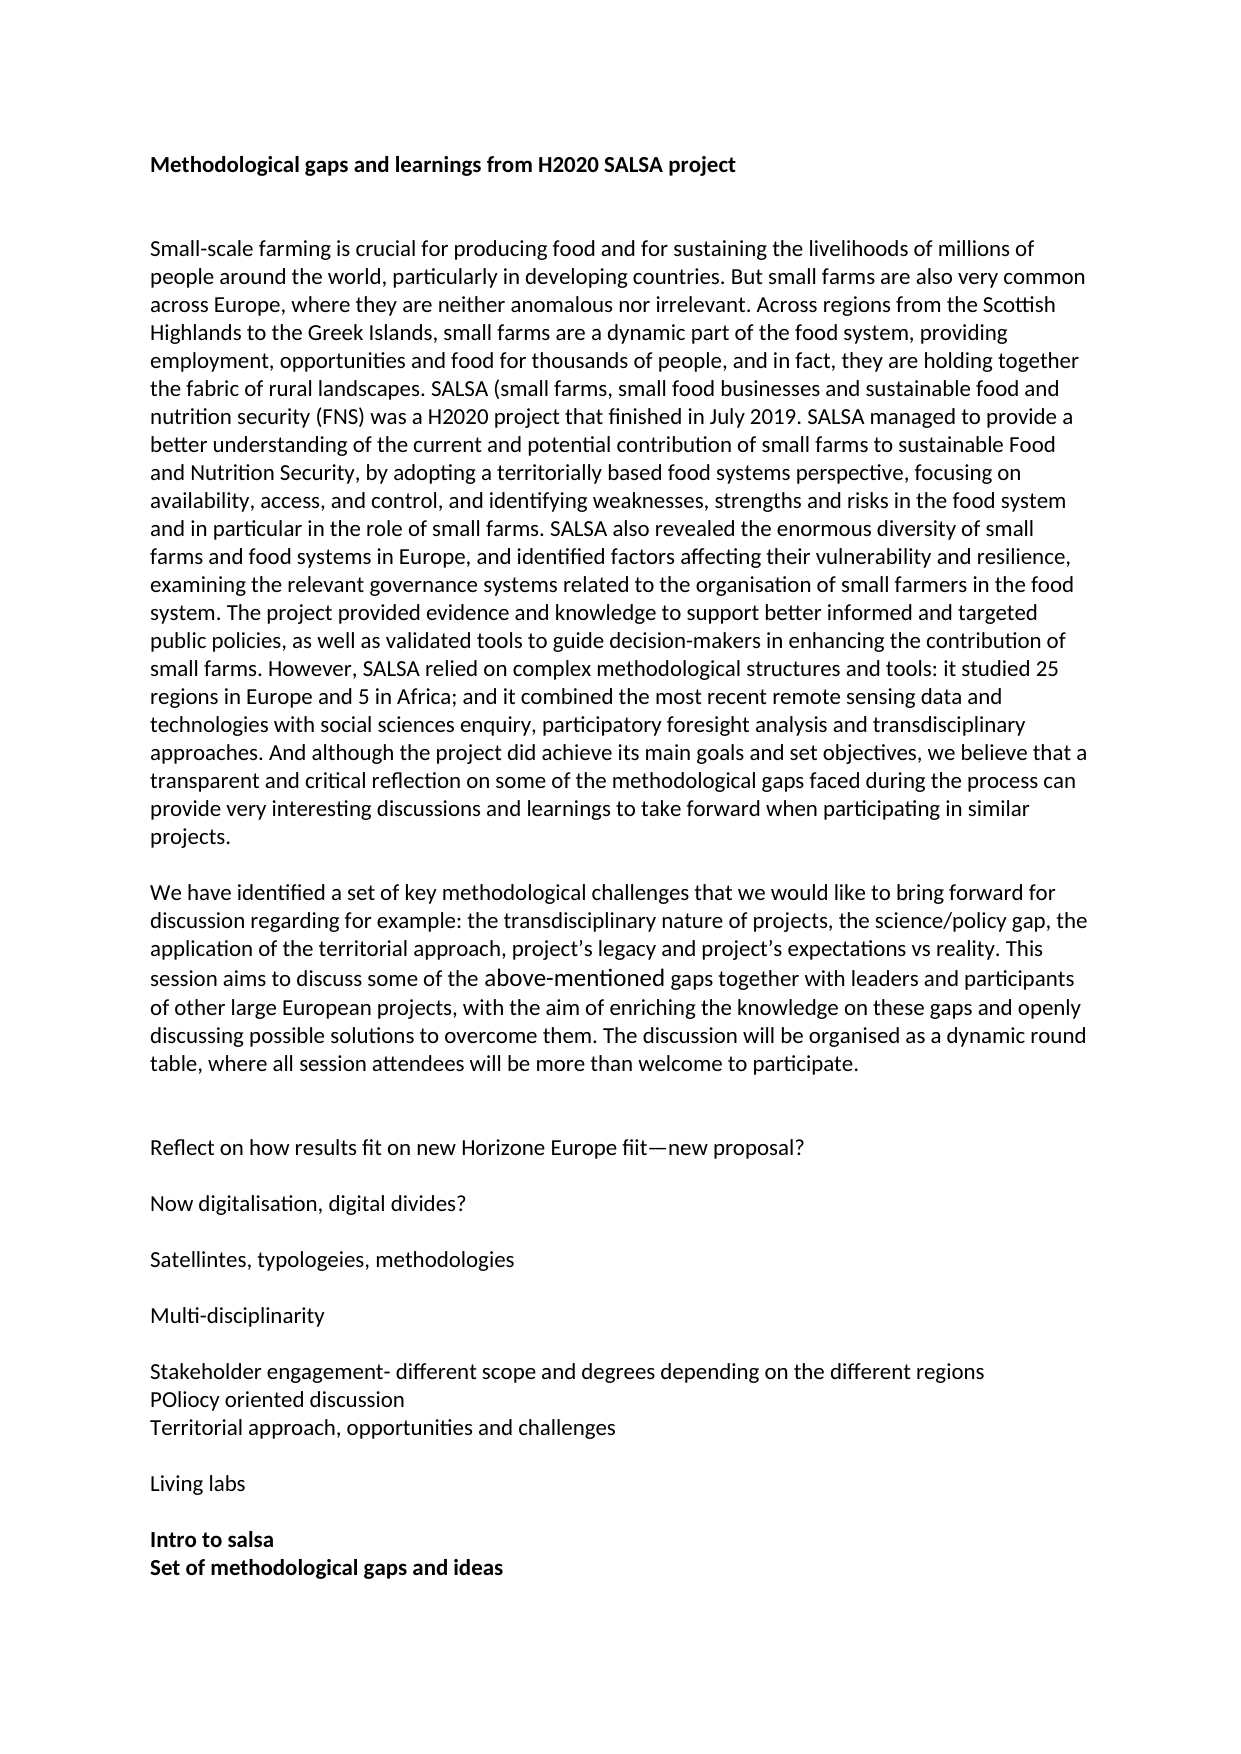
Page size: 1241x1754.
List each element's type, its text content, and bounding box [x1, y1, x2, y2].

text Living labs [150, 1469, 1090, 1497]
text Reflect on how results fit on new Horizone Europe fiit—new proposal? [150, 1133, 1090, 1161]
text Intro to salsa [150, 1526, 1090, 1553]
text Territorial approach, opportunities and challenges [150, 1413, 1090, 1441]
text Now digitalisation, digital divides? [150, 1189, 1090, 1217]
text Multi-disciplinarity [150, 1301, 1090, 1329]
text Satellintes, typologeies, methodologies [150, 1245, 1090, 1273]
text POliocy oriented discussion [150, 1385, 1090, 1413]
text Set of methodological gaps and ideas [150, 1553, 1090, 1582]
text Small-scale farming is crucial for producing food and for sustaining the livelihoods of millions of people around the world, particularly in developing countries. But small farms are also very common across Europe, where they are neither anomalous nor irrelevant. Across regions from the Scottish Highlands to the Greek Islands, small farms are a dynamic part of the food system, providing employment, opportunities and food for thousands of people, and in fact, they are holding together the fabric of rural landscapes. SALSA (small farms, small food businesses and sustainable food and nutrition security (FNS) was a H2020 project that finished in July 2019. SALSA managed to provide a better understanding of the current and potential contribution of small farms to sustainable Food and Nutrition Security, by adopting a territorially based food systems perspective, focusing on availability, access, and control, and identifying weaknesses, strengths and risks in the food system and in particular in the role of small farms. SALSA also revealed the enormous diversity of small farms and food systems in Europe, and identified factors affecting their vulnerability and resilience, examining the relevant governance systems related to the organisation of small farmers in the food system. The project provided evidence and knowledge to support better informed and targeted public policies, as well as validated tools to guide decision-makers in enhancing the contribution of small farms. However, SALSA relied on complex methodological structures and tools: it studied 25 regions in Europe and 5 in Africa; and it combined the most recent remote sensing data and technologies with social sciences enquiry, participatory foresight analysis and transdisciplinary approaches. And although the project did achieve its main goals and set objectives, we believe that a transparent and critical reflection on some of the methodological gaps faced during the process can provide very interesting discussions and learnings to take forward when participating in similar projects. [150, 234, 1090, 851]
text Stakeholder engagement- different scope and degrees depending on the different regions [150, 1357, 1090, 1385]
text We have identified a set of key methodological challenges that we would like to bring forward for discussion regarding for example: the transdisciplinary nature of projects, the science/policy gap, the application of the territorial approach, project’s legacy and project’s expectations vs reality. This session aims to discuss some of the above-mentioned gaps together with leaders and participants of other large European projects, with the aim of enriching the knowledge on these gaps and openly discussing possible solutions to overcome them. The discussion will be organised as a dynamic round table, where all session attendees will be more than welcome to participate. [150, 878, 1090, 1077]
text Methodological gaps and learnings from H2020 SALSA project [150, 150, 1090, 178]
